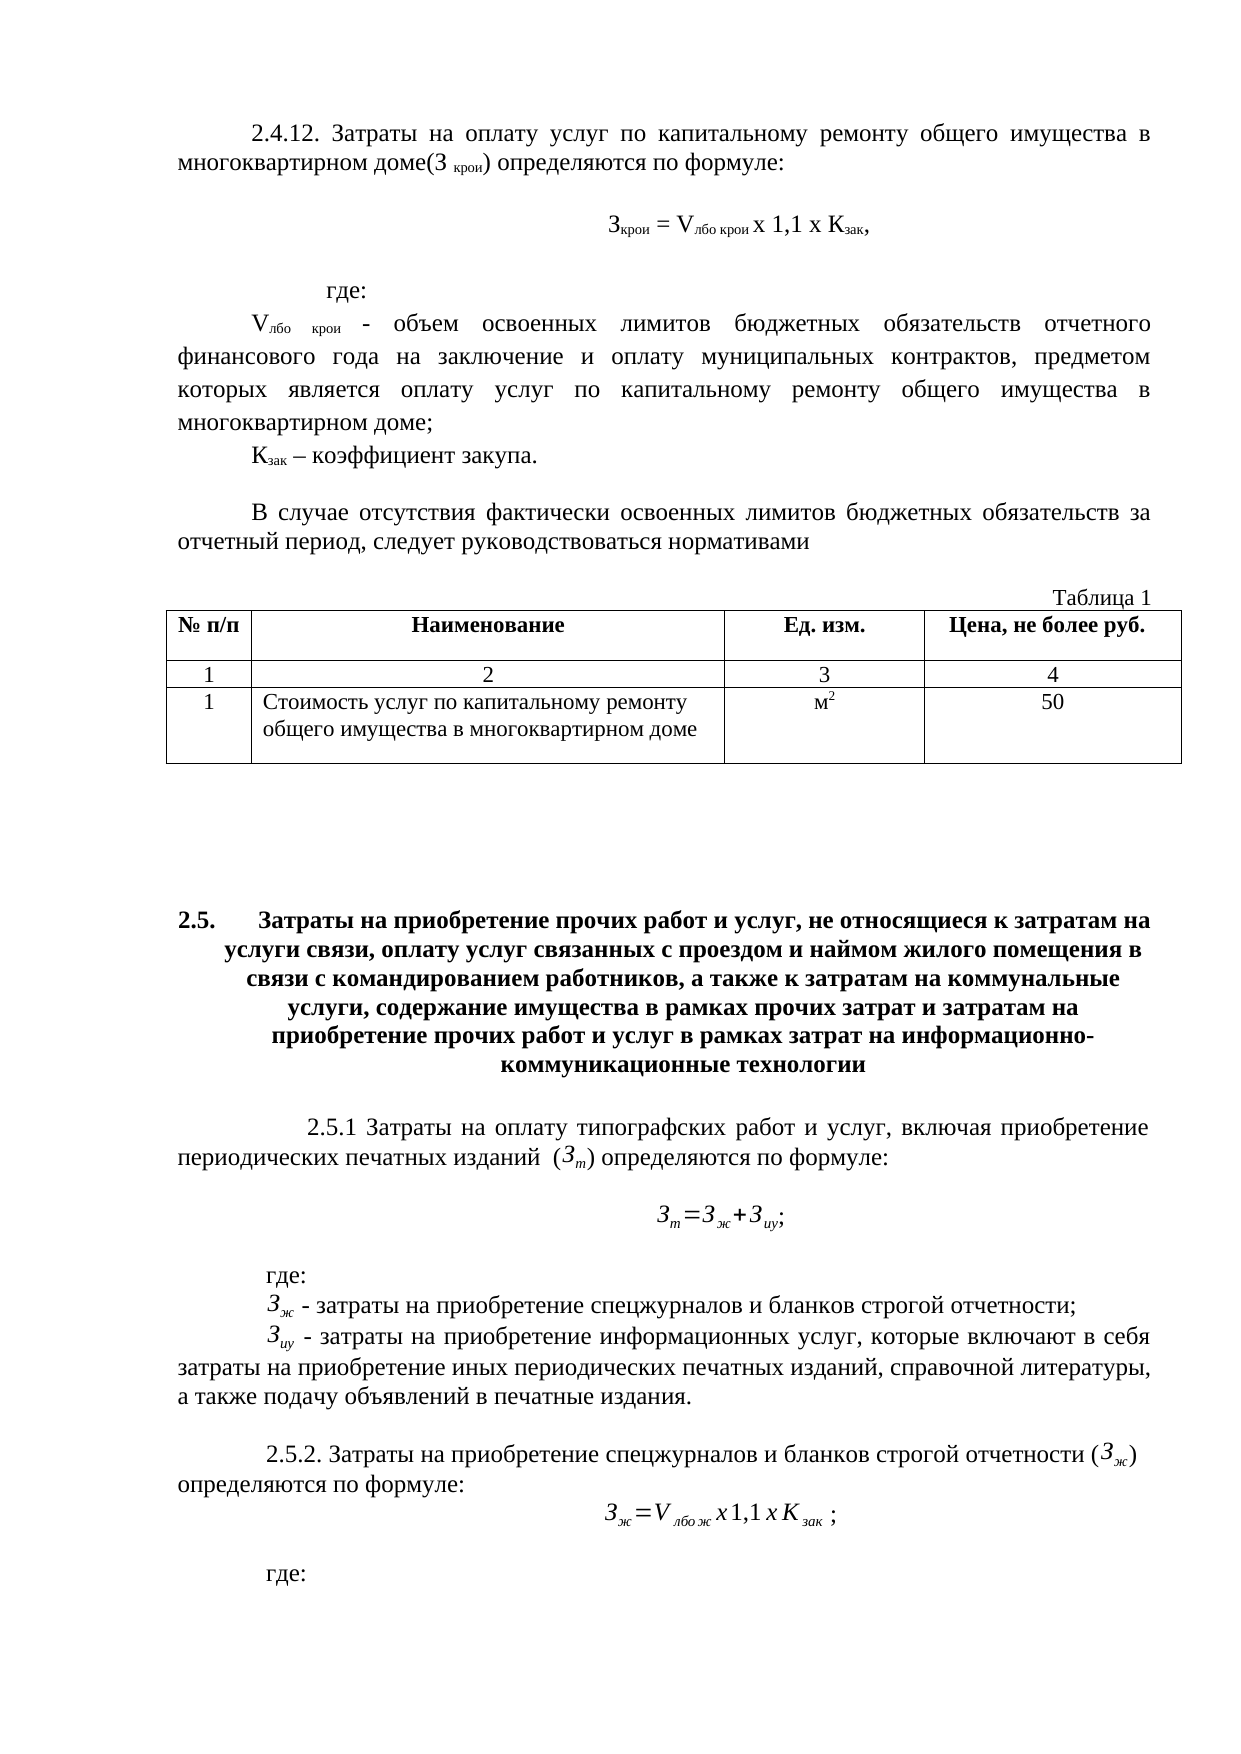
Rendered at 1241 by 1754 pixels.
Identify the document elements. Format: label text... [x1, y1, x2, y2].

list 2.5.1 Затраты на оплату типографских работ и услуг, включая приобретение периодических печатных изданий () определяются по формуле: [177, 1112, 1152, 1172]
list Таблица 1 [177, 583, 1152, 610]
list - затраты на приобретение спецжурналов и бланков строгой отчетности; [177, 1289, 1152, 1321]
table_header Наименование [252, 611, 724, 660]
list ; [289, 1200, 1152, 1232]
table_cell 50 [925, 688, 1181, 763]
list Зкрои = Vлбо крои х 1,1 х Кзак, [252, 209, 1152, 237]
table_header Ед. изм. [725, 611, 924, 660]
table_cell Стоимость услуг по капитальному ремонту общего имущества в многоквартирном доме [252, 688, 724, 763]
list где: [177, 1558, 1152, 1587]
table_cell 2 [252, 661, 724, 687]
table_cell 3 [725, 661, 924, 687]
list где: [252, 275, 1152, 303]
list 2.4.12. Затраты на оплату услуг по капитальному ремонту общего имущества в многоквартирном доме(З крои) определяются по формуле: [177, 118, 1152, 176]
table_cell 4 [925, 661, 1181, 687]
list Vлбо крои - объем освоенных лимитов бюджетных обязательств отчетного финансового года на заключение и оплату муниципальных контрактов, предметом которых является оплату услуг по капитальному ремонту общего имущества в многоквартирном доме; [177, 308, 1152, 436]
table_cell 1 [167, 688, 251, 763]
table_cell 1 [167, 661, 251, 687]
list Кзак – коэффициент закупа. [177, 440, 1152, 468]
list где: [177, 1261, 1152, 1289]
table_header № п/п [167, 611, 251, 660]
table_cell м2 [725, 688, 924, 763]
list В случае отсутствия фактически освоенных лимитов бюджетных обязательств за отчетный период, следует руководствоваться нормативами [177, 497, 1152, 555]
list определяются по формуле: [177, 1469, 1152, 1498]
list ; [289, 1498, 1152, 1530]
subtitle Затраты на приобретение прочих работ и услуг, не относящиеся к затратам на услуги связи, оплату услуг связанных с проездом и наймом жилого помещения в связи с командированием работников, а также к затратам на коммунальные услуги, содержание имущества в рамках прочих затрат и затратам на приобретение прочих работ и услуг в рамках затрат на информационно-коммуникационные технологии [177, 906, 1152, 1078]
list - затраты на приобретение информационных услуг, которые включают в себя затраты на приобретение иных периодических печатных изданий, справочной литературы, а также подачу объявлений в печатные издания. [177, 1321, 1152, 1409]
list 2.5.2. Затраты на приобретение спецжурналов и бланков строгой отчетности () [266, 1438, 1152, 1469]
table_header Цена, не более руб. [925, 611, 1181, 660]
